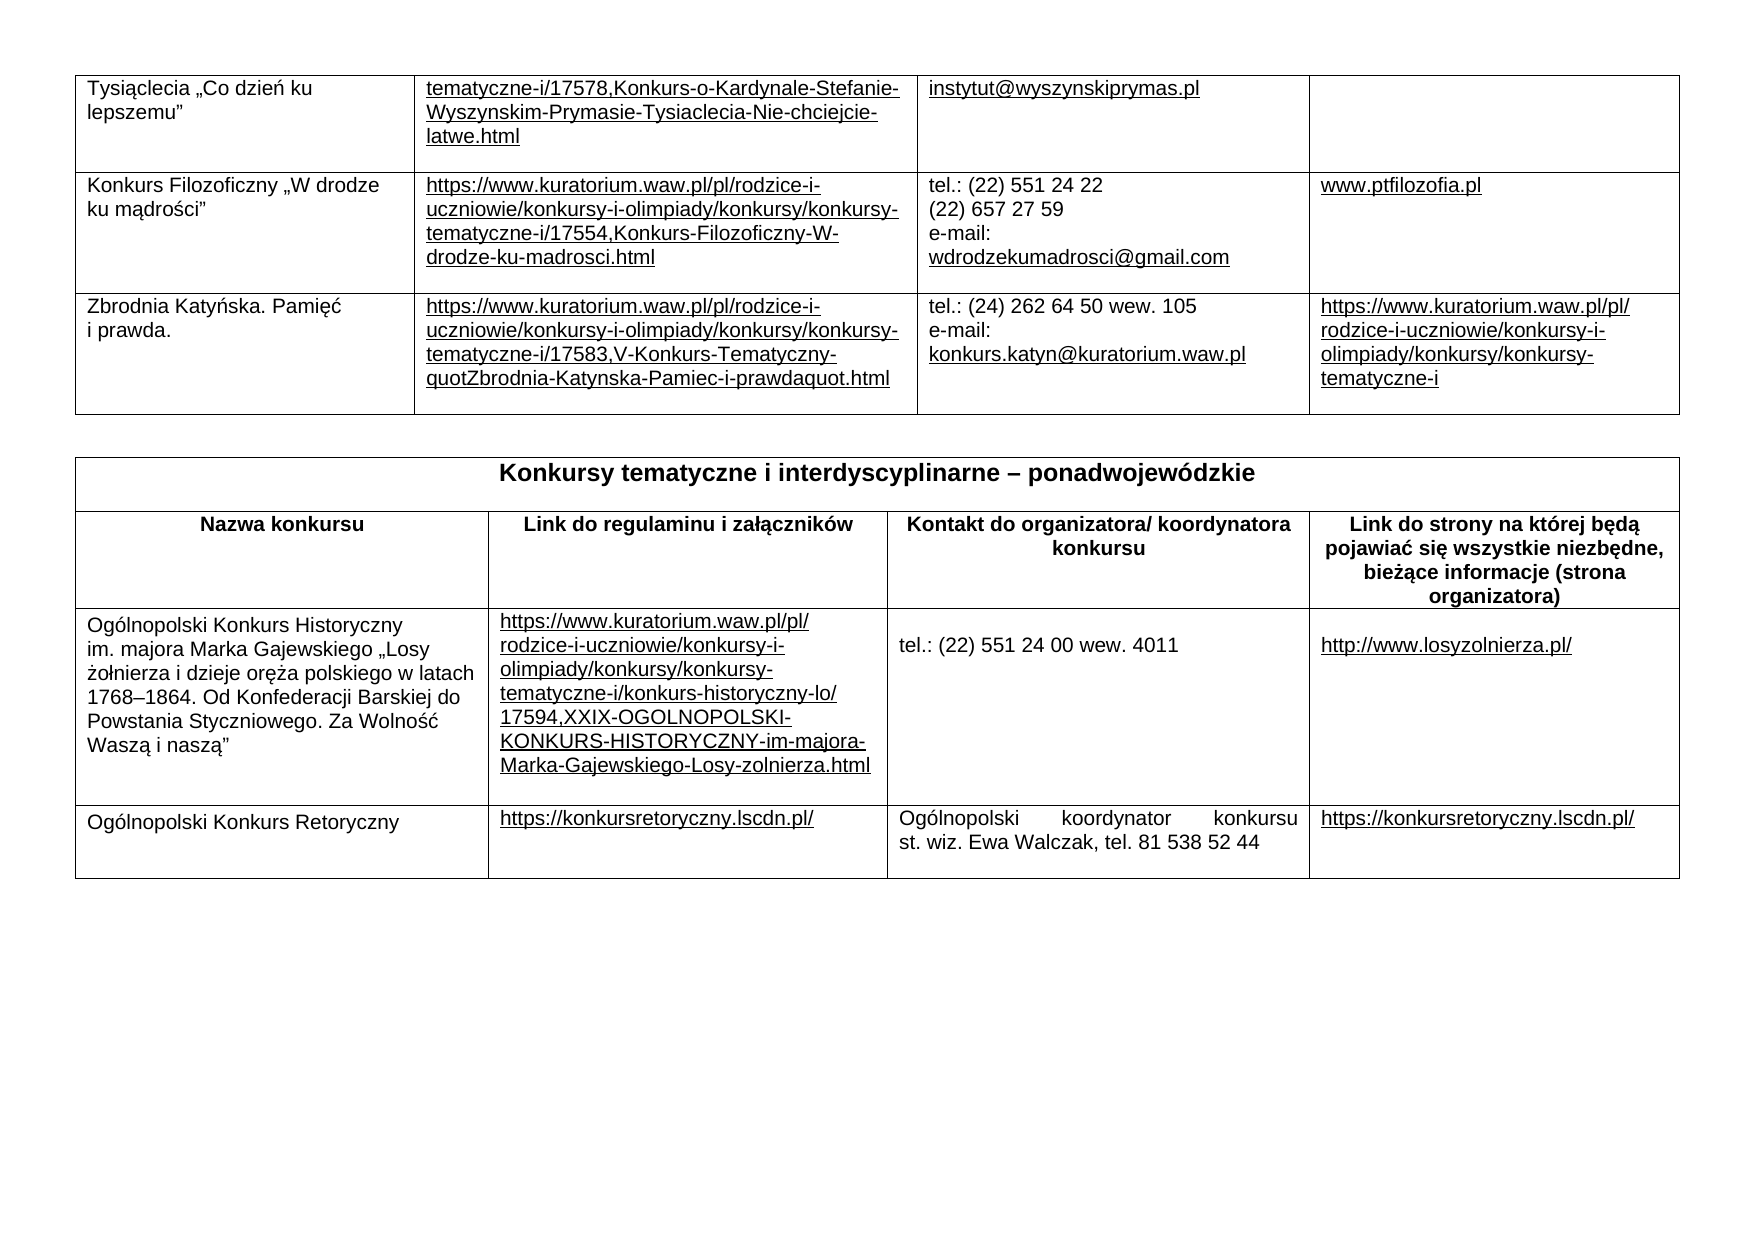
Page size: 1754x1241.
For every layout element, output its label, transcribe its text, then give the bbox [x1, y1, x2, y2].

table_cell Link do regulaminu i załączników [489, 512, 887, 608]
table_cell Ogólnopolski Konkurs Historyczny im. majora Marka Gajewskiego „Losy żołnierza i dzieje oręża polskiego w latach 1768–1864. Od Konfederacji Barskiej do Powstania Styczniowego. Za Wolność Waszą i naszą” [76, 609, 488, 804]
table_header Konkursy tematyczne i interdyscyplinarne – ponadwojewódzkie [76, 458, 1679, 511]
table_cell https://konkursretoryczny.lscdn.pl/ [489, 806, 887, 877]
table_cell Zbrodnia Katyńska. Pamięć i prawda. [76, 294, 414, 413]
table_cell Link do strony na której będą pojawiać się wszystkie niezbędne, bieżące informacje (strona organizatora) [1310, 512, 1679, 608]
table_cell https://www.kuratorium.waw.pl/pl/rodzice-i-uczniowie/konkursy-i-olimpiady/konkursy/konkursy-tematyczne-i/17583,V-Konkurs-Tematyczny-quotZbrodnia-Katynska-Pamiec-i-prawdaquot.html [415, 294, 917, 413]
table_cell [918, 76, 1309, 172]
table_cell https://www.kuratorium.waw.pl/pl/rodzice-i-uczniowie/konkursy-i-olimpiady/konkursy/konkursy-tematyczne-i/konkurs-historyczny-lo/17594,XXIX-OGOLNOPOLSKI-KONKURS-HISTORYCZNY-im-majora-Marka-Gajewskiego-Losy-zolnierza.html [489, 609, 887, 804]
table_cell https://www.kuratorium.waw.pl/pl/rodzice-i-uczniowie/konkursy-i-olimpiady/konkursy/konkursy-tematyczne-i [1310, 294, 1679, 413]
table_cell https://konkursretoryczny.lscdn.pl/ [1310, 806, 1679, 877]
table_cell Nazwa konkursu [76, 512, 488, 608]
table_cell tel.: (24) 262 64 50 wew. 105 e-mail: konkurs.katyn@kuratorium.waw.pl [918, 294, 1309, 413]
table_cell Ogólnopolski koordynator konkursu st. wiz. Ewa Walczak, tel. 81 538 52 44 [888, 806, 1309, 877]
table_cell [76, 76, 414, 172]
table_cell www.ptfilozofia.pl [1310, 173, 1679, 293]
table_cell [1310, 76, 1679, 172]
table_cell Kontakt do organizatora/ koordynatora konkursu [888, 512, 1309, 608]
table_cell Ogólnopolski Konkurs Retoryczny [76, 806, 488, 877]
table_cell Konkurs Filozoficzny „W drodze ku mądrości” [76, 173, 414, 293]
table_cell tel.: (22) 551 24 00 wew. 4011 [888, 609, 1309, 804]
table_cell http://www.losyzolnierza.pl/ [1310, 609, 1679, 804]
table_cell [415, 76, 917, 172]
table_cell tel.: (22) 551 24 22 (22) 657 27 59 e-mail: wdrodzekumadrosci@gmail.com [918, 173, 1309, 293]
table_cell https://www.kuratorium.waw.pl/pl/rodzice-i-uczniowie/konkursy-i-olimpiady/konkursy/konkursy-tematyczne-i/17554,Konkurs-Filozoficzny-W-drodze-ku-madrosci.html [415, 173, 917, 293]
